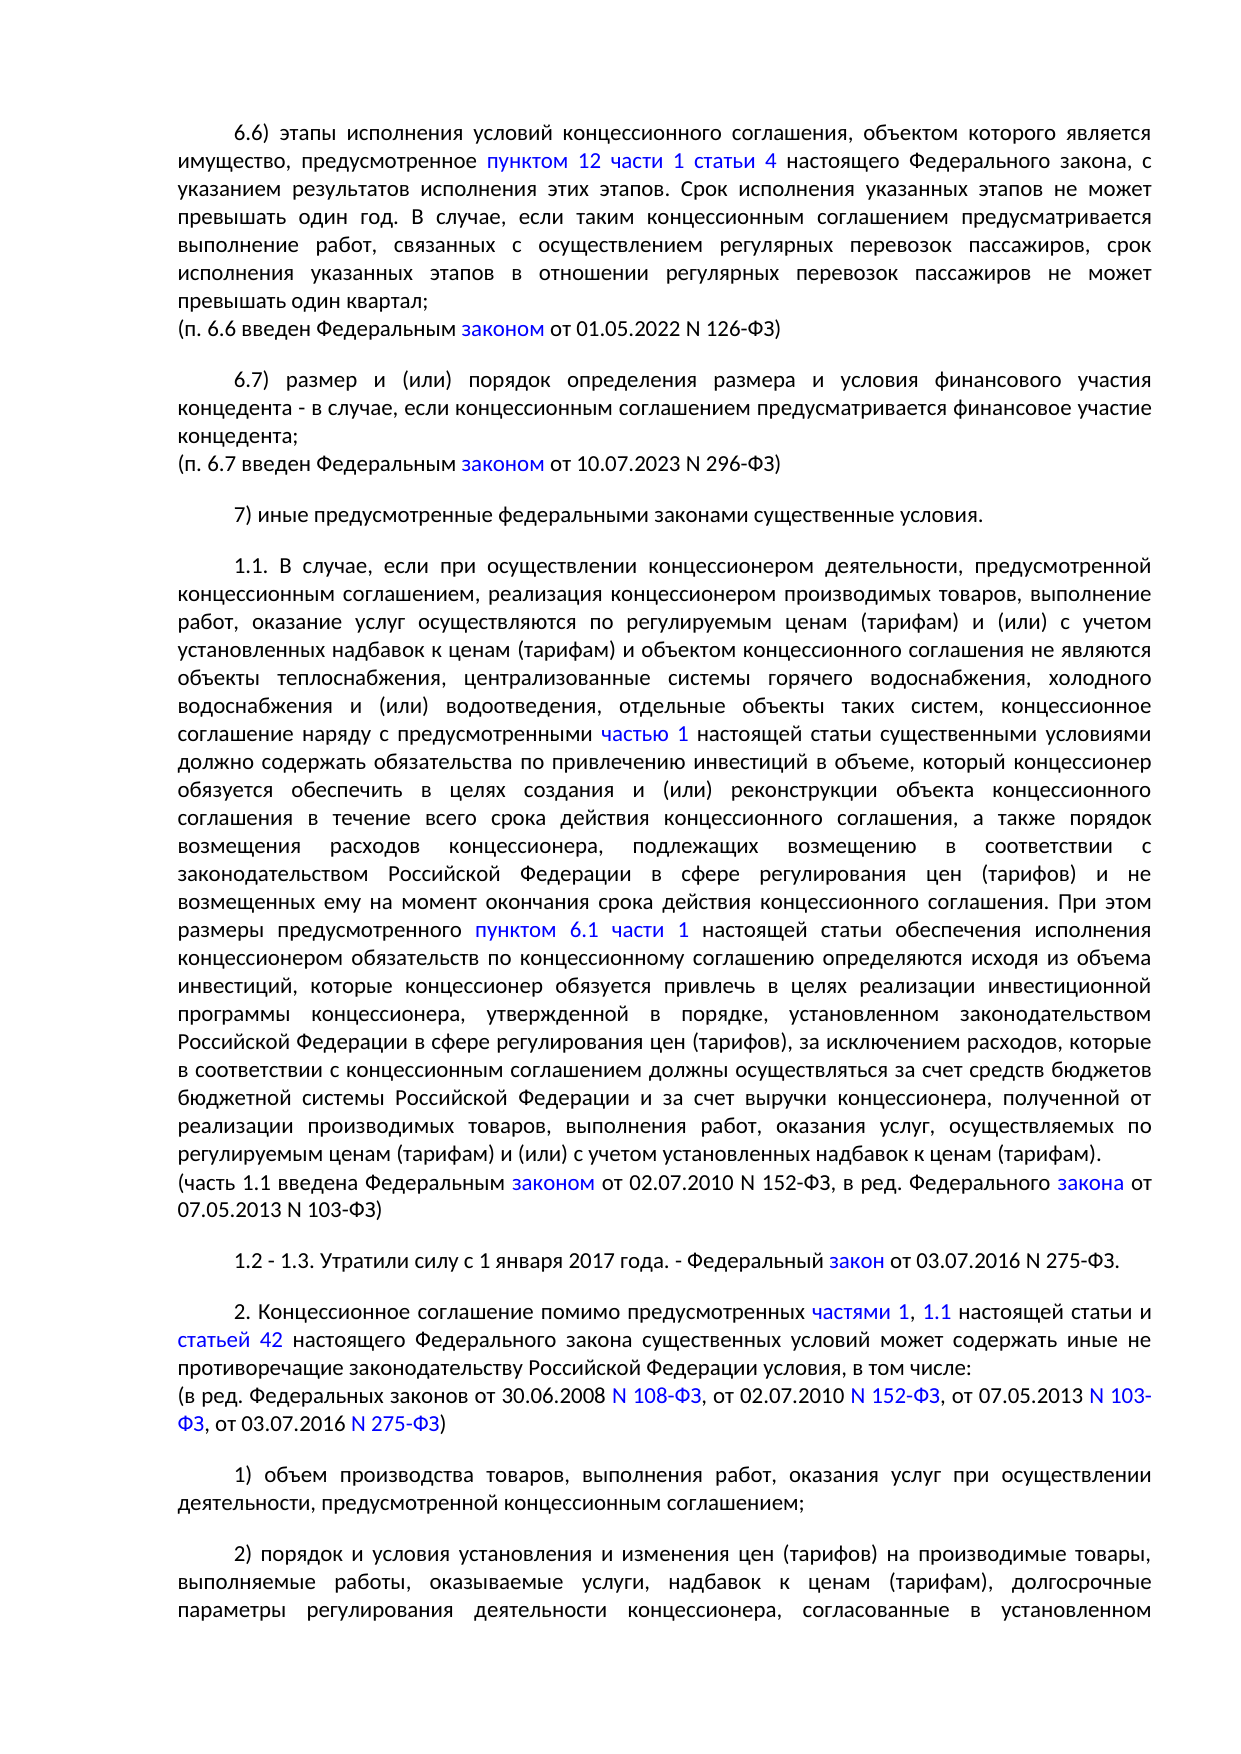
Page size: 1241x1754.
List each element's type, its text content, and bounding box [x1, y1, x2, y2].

text 7) иные предусмотренные федеральными законами существенные условия. [177, 500, 1152, 528]
text 1) объем производства товаров, выполнения работ, оказания услуг при осуществлении деятельности, предусмотренной концессионным соглашением; [177, 1461, 1152, 1517]
text 6.7) размер и (или) порядок определения размера и условия финансового участия концедента - в случае, если концессионным соглашением предусматривается финансовое участие концедента; [177, 365, 1152, 449]
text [177, 1539, 1152, 1623]
text (в ред. Федеральных законов от 30.06.2008 N 108-ФЗ, от 02.07.2010 N 152-ФЗ, от 07.05.2013 N 103-ФЗ, от 03.07.2016 N 275-ФЗ) [177, 1382, 1152, 1438]
text 1.1. В случае, если при осуществлении концессионером деятельности, предусмотренной концессионным соглашением, реализация концессионером производимых товаров, выполнение работ, оказание услуг осуществляются по регулируемым ценам (тарифам) и (или) с учетом установленных надбавок к ценам (тарифам) и объектом концессионного соглашения не являются объекты теплоснабжения, централизованные системы горячего водоснабжения, холодного водоснабжения и (или) водоотведения, отдельные объекты таких систем, концессионное соглашение наряду с предусмотренными частью 1 настоящей статьи существенными условиями должно содержать обязательства по привлечению инвестиций в объеме, который концессионер обязуется обеспечить в целях создания и (или) реконструкции объекта концессионного соглашения в течение всего срока действия концессионного соглашения, а также порядок возмещения расходов концессионера, подлежащих возмещению в соответствии с законодательством Российской Федерации в сфере регулирования цен (тарифов) и не возмещенных ему на момент окончания срока действия концессионного соглашения. При этом размеры предусмотренного пунктом 6.1 части 1 настоящей статьи обеспечения исполнения концессионером обязательств по концессионному соглашению определяются исходя из объема инвестиций, которые концессионер обязуется привлечь в целях реализации инвестиционной программы концессионера, утвержденной в порядке, установленном законодательством Российской Федерации в сфере регулирования цен (тарифов), за исключением расходов, которые в соответствии с концессионным соглашением должны осуществляться за счет средств бюджетов бюджетной системы Российской Федерации и за счет выручки концессионера, полученной от реализации производимых товаров, выполнения работ, оказания услуг, осуществляемых по регулируемым ценам (тарифам) и (или) с учетом установленных надбавок к ценам (тарифам). [177, 551, 1152, 1168]
text 6.6) этапы исполнения условий концессионного соглашения, объектом которого является имущество, предусмотренное пунктом 12 части 1 статьи 4 настоящего Федерального закона, с указанием результатов исполнения этих этапов. Срок исполнения указанных этапов не может превышать один год. В случае, если таким концессионным соглашением предусматривается выполнение работ, связанных с осуществлением регулярных перевозок пассажиров, срок исполнения указанных этапов в отношении регулярных перевозок пассажиров не может превышать один квартал; [177, 118, 1152, 314]
text (часть 1.1 введена Федеральным законом от 02.07.2010 N 152-ФЗ, в ред. Федерального закона от 07.05.2013 N 103-ФЗ) [177, 1168, 1152, 1224]
text 1.2 - 1.3. Утратили силу с 1 января 2017 года. - Федеральный закон от 03.07.2016 N 275-ФЗ. [177, 1247, 1152, 1274]
text 2. Концессионное соглашение помимо предусмотренных частями 1, 1.1 настоящей статьи и статьей 42 настоящего Федерального закона существенных условий может содержать иные не противоречащие законодательству Российской Федерации условия, в том числе: [177, 1297, 1152, 1382]
text (п. 6.6 введен Федеральным законом от 01.05.2022 N 126-ФЗ) [177, 314, 1152, 342]
text (п. 6.7 введен Федеральным законом от 10.07.2023 N 296-ФЗ) [177, 449, 1152, 477]
